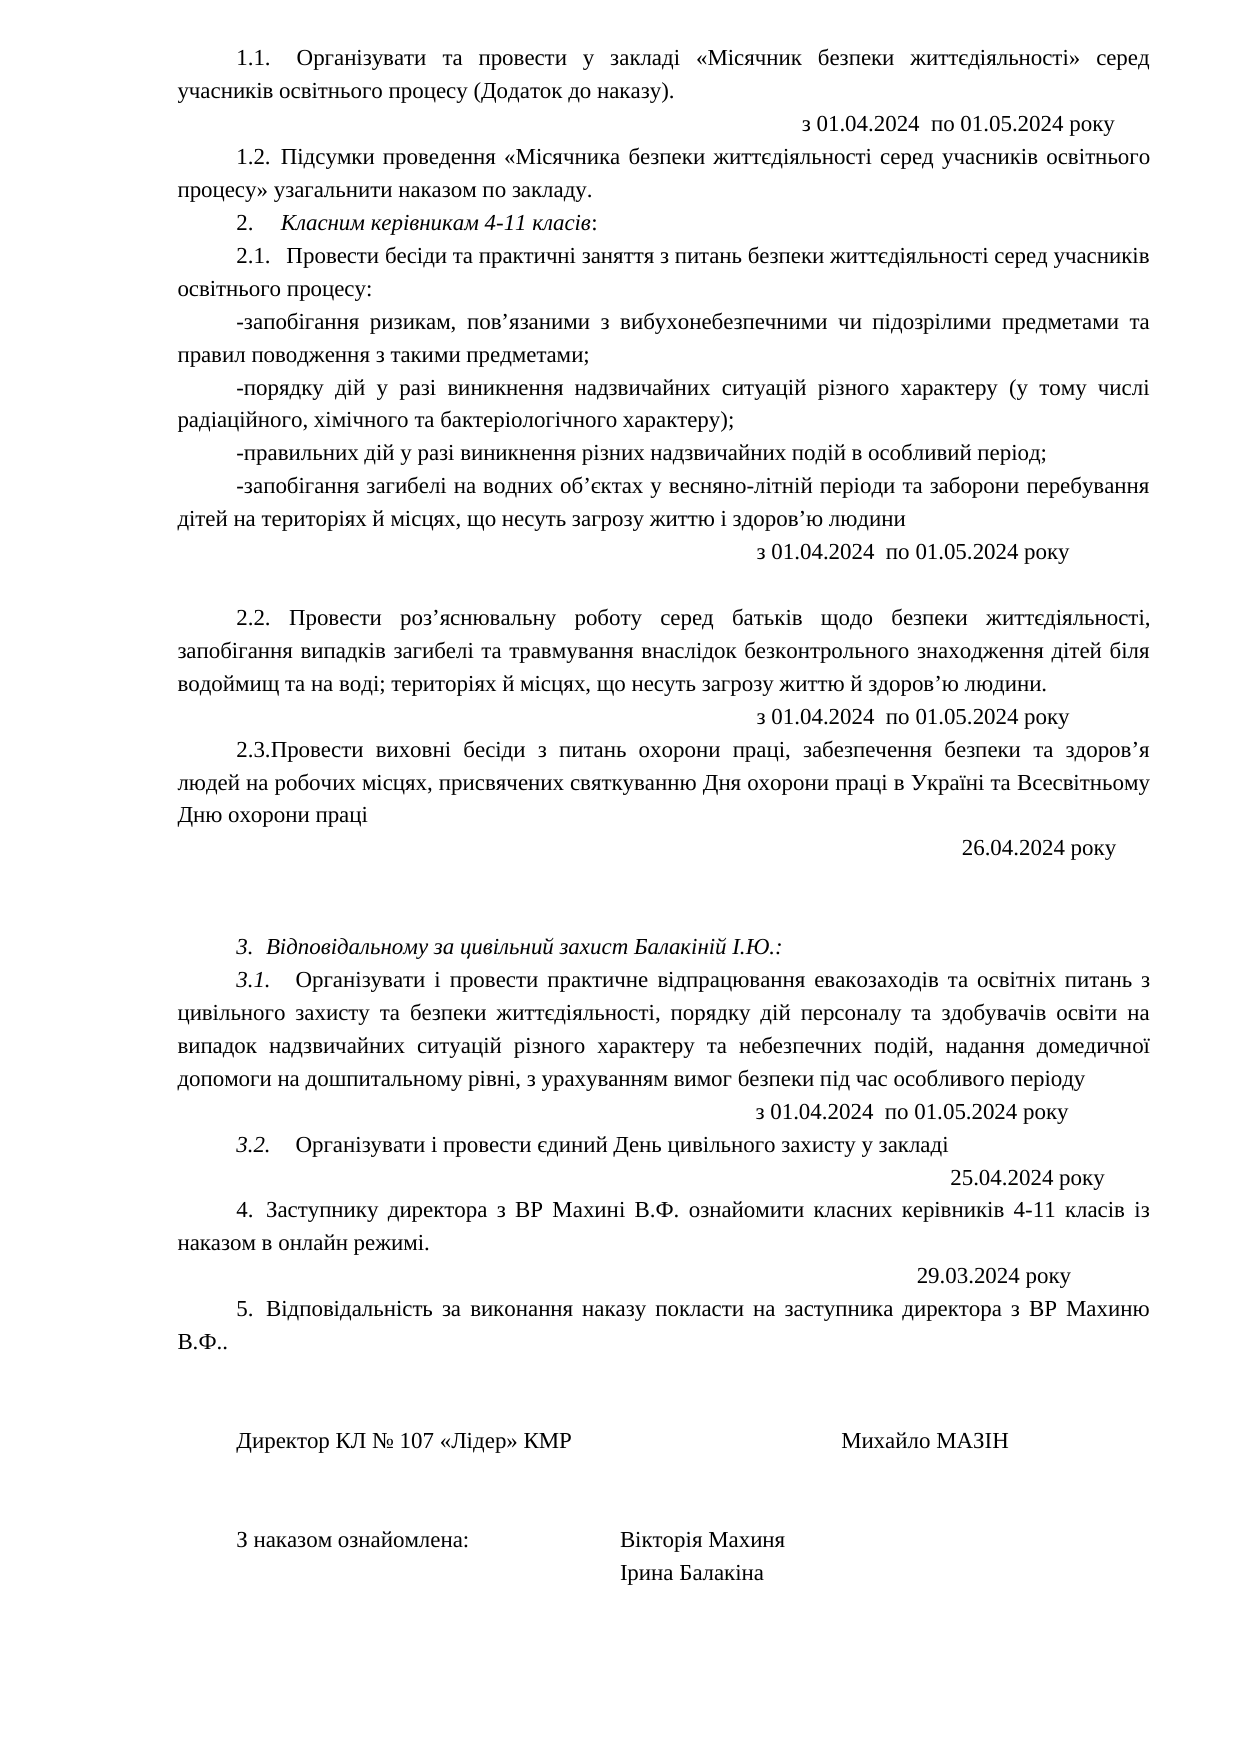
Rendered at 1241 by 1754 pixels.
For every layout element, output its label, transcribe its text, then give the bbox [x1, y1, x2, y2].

list 29.03.2024 року [236, 1262, 1152, 1289]
list 26.04.2024 року [318, 834, 1152, 894]
text 2.2. Провести роз’яснювальну роботу серед батьків щодо безпеки життєдіяльності, запобігання випадків загибелі та травмування внаслідок безконтрольного знаходження дітей біля водоймищ та на воді; територіях й місцях, що несуть загрозу життю й здоров’ю людини. [177, 604, 1152, 696]
list -запобігання ризикам, пов’язаними з вибухонебезпечними чи підозрілими предметами та правил поводження з такими предметами; [177, 308, 1152, 367]
list Ірина Балакіна [236, 1558, 1152, 1585]
list Директор КЛ № 107 «Лідер» КМР Михайло МАЗІН [236, 1427, 1152, 1453]
list з 01.04.2024 по 01.05.2024 року [236, 703, 1152, 729]
list 25.04.2024 року [236, 1163, 1152, 1190]
list Підсумки проведення «Місячника безпеки життєдіяльності серед учасників освітнього процесу» узагальнити наказом по закладу. [177, 143, 1152, 202]
list -порядку дій у разі виникнення надзвичайних ситуацій різного характеру (у тому числі радіаційного, хімічного та бактеріологічного характеру); [177, 373, 1152, 433]
list Організувати та провести у закладі «Місячник безпеки життєдіяльності» серед учасників освітнього процесу (Додаток до наказу). [177, 44, 1152, 104]
list З наказом ознайомлена: Вікторія Махиня [236, 1526, 1152, 1552]
list з 01.04.2024 по 01.05.2024 року [252, 1098, 1152, 1124]
list Відповідальність за виконання наказу покласти на заступника директора з ВР Махиню В.Ф.. [177, 1295, 1152, 1354]
list з 01.04.2024 по 01.05.2024 року [236, 538, 1152, 564]
text 2.3.Провести виховні бесіди з питань охорони праці, забезпечення безпеки та здоров’я людей на робочих місцях, присвячених святкуванню Дня охорони праці в Україні та Всесвітньому Дню охорони праці [177, 736, 1152, 828]
list -правильних дій у разі виникнення різних надзвичайних подій в особливий період; [177, 439, 1152, 466]
list Організувати і провести практичне відпрацювання евакозаходів та освітніх питань з цивільного захисту та безпеки життєдіяльності, порядку дій персоналу та здобувачів освіти на випадок надзвичайних ситуацій різного характеру та небезпечних подій, надання домедичної допомоги на дошпитальному рівні, з урахуванням вимог безпеки під час особливого періоду [177, 966, 1152, 1091]
list з 01.04.2024 по 01.05.2024 року [236, 110, 1152, 137]
list Класним керівникам 4-11 класів: [177, 209, 1152, 235]
list Провести бесіди та практичні заняття з питань безпеки життєдіяльності серед учасників освітнього процесу: [177, 242, 1152, 301]
list Організувати і провести єдиний День цивільного захисту у закладі [177, 1131, 1152, 1157]
list -запобігання загибелі на водних об’єктах у весняно-літній періоди та заборони перебування дітей на територіях й місцях, що несуть загрозу життю і здоров’ю людини [177, 472, 1152, 532]
list Відповідальному за цивільний захист Балакіній І.Ю.: [177, 933, 1152, 959]
list Заступнику директора з ВР Махині В.Ф. ознайомити класних керівників 4-11 класів із наказом в онлайн режимі. [177, 1196, 1152, 1256]
